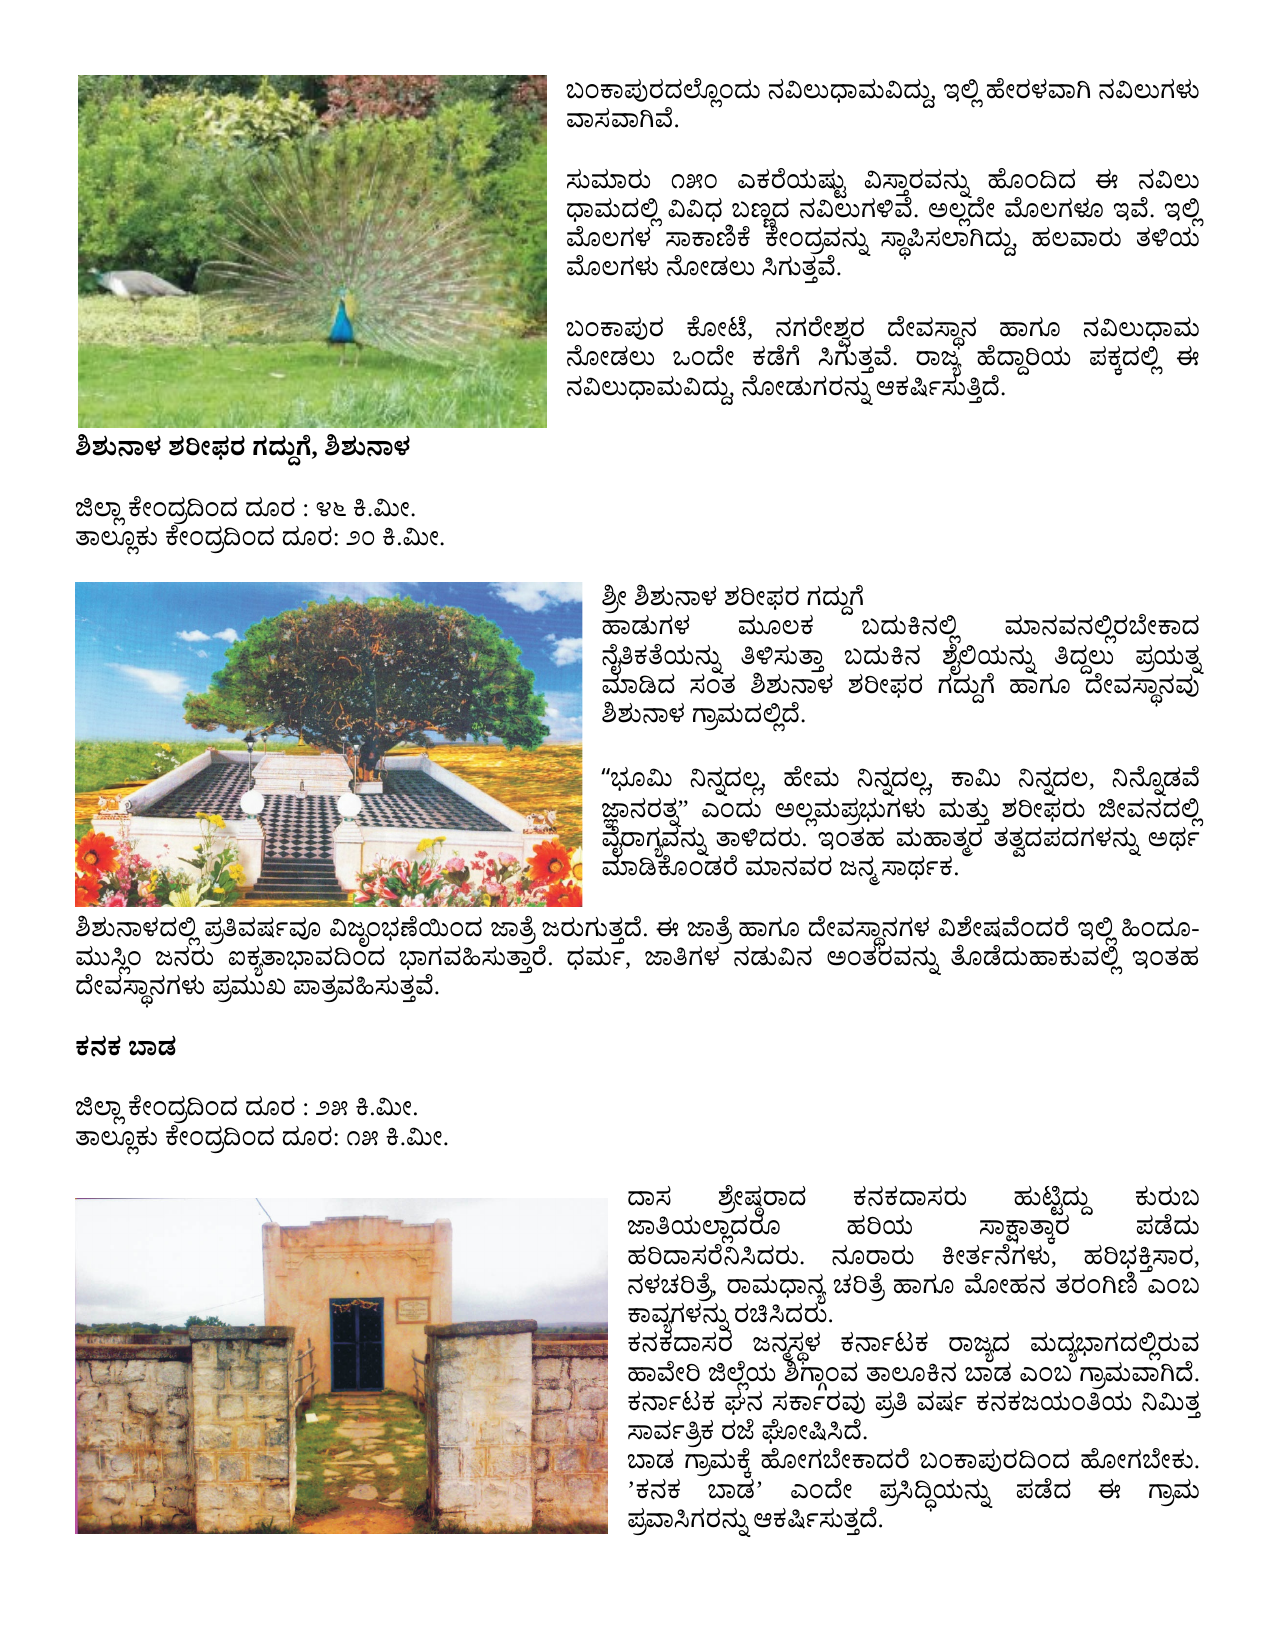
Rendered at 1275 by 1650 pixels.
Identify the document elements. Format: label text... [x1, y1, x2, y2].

text ಕನಕ ಬಾಡ [75, 1032, 1200, 1061]
text ಬಂಕಾಪುರದಲ್ಲೊಂದು ನವಿಲುಧಾಮವಿದ್ದು, ಇಲ್ಲಿ ಹೇರಳವಾಗಿ ನವಿಲುಗಳು ವಾಸವಾಗಿವೆ. [547, 75, 1200, 133]
picture [75, 582, 583, 907]
text ಸುಮಾರು ೧೫೦ ಎಕರೆಯಷ್ಟು ವಿಸ್ತಾರವನ್ನು ಹೊಂದಿದ ಈ ನವಿಲು ಧಾಮದಲ್ಲಿ ವಿವಿಧ ಬಣ್ಣದ ನವಿಲುಗಳಿವೆ. ಅಲ್ಲದೇ ಮೊಲಗಳೂ ಇವೆ. ಇಲ್ಲಿ ಮೊಲಗಳ ಸಾಕಾಣಿಕೆ ಕೇಂದ್ರವನ್ನು ಸ್ಥಾಪಿಸಲಾಗಿದ್ದು, ಹಲವಾರು ತಳಿಯ ಮೊಲಗಳು ನೋಡಲು ಸಿಗುತ್ತವೆ. [547, 165, 1200, 282]
text ಜಿಲ್ಲಾ ಕೇಂದ್ರದಿಂದ ದೂರ : ೪೬ ಕಿ.ಮೀ. ತಾಲ್ಲೂಕು ಕೇಂದ್ರದಿಂದ ದೂರ: ೨೦ ಕಿ.ಮೀ. [75, 493, 1200, 551]
picture [75, 1198, 608, 1534]
text ಶ್ರೀ ಶಿಶುನಾಳ ಶರೀಫರ ಗದ್ದುಗೆ [583, 582, 1200, 612]
text ಬಾಡ ಗ್ರಾಮಕ್ಕೆ ಹೋಗಬೇಕಾದರೆ ಬಂಕಾಪುರದಿಂದ ಹೋಗಬೇಕು. ’ಕನಕ ಬಾಡ’ ಎಂದೇ ಪ್ರಸಿದ್ಧಿಯನ್ನು ಪಡೆದ ಈ ಗ್ರಾಮ ಪ್ರವಾಸಿಗರನ್ನು ಆಕರ್ಷಿಸುತ್ತದೆ. [608, 1446, 1200, 1533]
text ದಾಸ ಶ್ರೇಷ್ಠರಾದ ಕನಕದಾಸರು ಹುಟ್ಟಿದ್ದು ಕುರುಬ ಜಾತಿಯಲ್ಲಾದರೂ ಹರಿಯ ಸಾಕ್ಷಾತ್ಕಾರ ಪಡೆದು ಹರಿದಾಸರೆನಿಸಿದರು. ನೂರಾರು ಕೀರ್ತನೆಗಳು, ಹರಿಭಕ್ತಿಸಾರ, ನಳಚರಿತ್ರೆ, ರಾಮಧಾನ್ಯ ಚರಿತ್ರೆ ಹಾಗೂ ಮೋಹನ ತರಂಗಿಣಿ ಎಂಬ ಕಾವ್ಯಗಳನ್ನು ರಚಿಸಿದರು. [75, 1182, 1200, 1328]
text ಹಾಡುಗಳ ಮೂಲಕ ಬದುಕಿನಲ್ಲಿ ಮಾನವನಲ್ಲಿರಬೇಕಾದ ನೈತಿಕತೆಯನ್ನು ತಿಳಿಸುತ್ತಾ ಬದುಕಿನ ಶೈಲಿಯನ್ನು ತಿದ್ದಲು ಪ್ರಯತ್ನ ಮಾಡಿದ ಸಂತ ಶಿಶುನಾಳ ಶರೀಫರ ಗದ್ದುಗೆ ಹಾಗೂ ದೇವಸ್ಥಾನವು ಶಿಶುನಾಳ ಗ್ರಾಮದಲ್ಲಿದೆ. [583, 612, 1200, 728]
picture [78, 75, 547, 428]
text ಜಿಲ್ಲಾ ಕೇಂದ್ರದಿಂದ ದೂರ : ೨೫ ಕಿ.ಮೀ. ತಾಲ್ಲೂಕು ಕೇಂದ್ರದಿಂದ ದೂರ: ೧೫ ಕಿ.ಮೀ. [75, 1092, 1200, 1151]
text ಶಿಶುನಾಳದಲ್ಲಿ ಪ್ರತಿವರ್ಷವೂ ವಿಜೃಂಭಣೆಯಿಂದ ಜಾತ್ರೆ ಜರುಗುತ್ತದೆ. ಈ ಜಾತ್ರೆ ಹಾಗೂ ದೇವಸ್ಥಾನಗಳ ವಿಶೇಷವೆಂದರೆ ಇಲ್ಲಿ ಹಿಂದೂ-ಮುಸ್ಲಿಂ ಜನರು ಐಕ್ಯತಾಭಾವದಿಂದ ಭಾಗವಹಿಸುತ್ತಾರೆ. ಧರ್ಮ, ಜಾತಿಗಳ ನಡುವಿನ ಅಂತರವನ್ನು ತೊಡೆದುಹಾಕುವಲ್ಲಿ ಇಂತಹ ದೇವಸ್ಥಾನಗಳು ಪ್ರಮುಖ ಪಾತ್ರವಹಿಸುತ್ತವೆ. [75, 913, 1200, 1001]
text ಶಿಶುನಾಳ ಶರೀಫರ ಗದ್ದುಗೆ, ಶಿಶುನಾಳ [75, 432, 1200, 461]
text ಕನಕದಾಸರ ಜನ್ಮಸ್ಥಳ ಕರ್ನಾಟಕ ರಾಜ್ಯದ ಮದ್ಯಭಾಗದಲ್ಲಿರುವ ಹಾವೇರಿ ಜಿಲ್ಲೆಯ ಶಿಗ್ಗಾಂವ ತಾಲೂಕಿನ ಬಾಡ ಎಂಬ ಗ್ರಾಮವಾಗಿದೆ. ಕರ್ನಾಟಕ ಘನ ಸರ್ಕಾರವು ಪ್ರತಿ ವರ್ಷ ಕನಕಜಯಂತಿಯ ನಿಮಿತ್ತ ಸಾರ್ವತ್ರಿಕ ರಜೆ ಘೋಷಿಸಿದೆ. [608, 1328, 1200, 1446]
text “ಭೂಮಿ ನಿನ್ನದಲ್ಲ, ಹೇಮ ನಿನ್ನದಲ್ಲ, ಕಾಮಿ ನಿನ್ನದಲ, ನಿನ್ನೊಡವೆ ಜ್ಞಾನರತ್ನ” ಎಂದು ಅಲ್ಲಮಪ್ರಭುಗಳು ಮತ್ತು ಶರೀಫರು ಜೀವನದಲ್ಲಿ ವೈರಾಗ್ಯವನ್ನು ತಾಳಿದರು. ಇಂತಹ ಮಹಾತ್ಮರ ತತ್ವದಪದಗಳನ್ನು ಅರ್ಥ ಮಾಡಿಕೊಂಡರೆ ಮಾನವರ ಜನ್ಮ ಸಾರ್ಥಕ. [583, 760, 1200, 882]
text ಬಂಕಾಪುರ ಕೋಟೆ, ನಗರೇಶ್ವರ ದೇವಸ್ಥಾನ ಹಾಗೂ ನವಿಲುಧಾಮ ನೋಡಲು ಒಂದೇ ಕಡೆಗೆ ಸಿಗುತ್ತವೆ. ರಾಜ್ಯ ಹೆದ್ದಾರಿಯ ಪಕ್ಕದಲ್ಲಿ ಈ ನವಿಲುಧಾಮವಿದ್ದು, ನೋಡುಗರನ್ನು ಆಕರ್ಷಿಸುತ್ತಿದೆ. [547, 313, 1200, 401]
